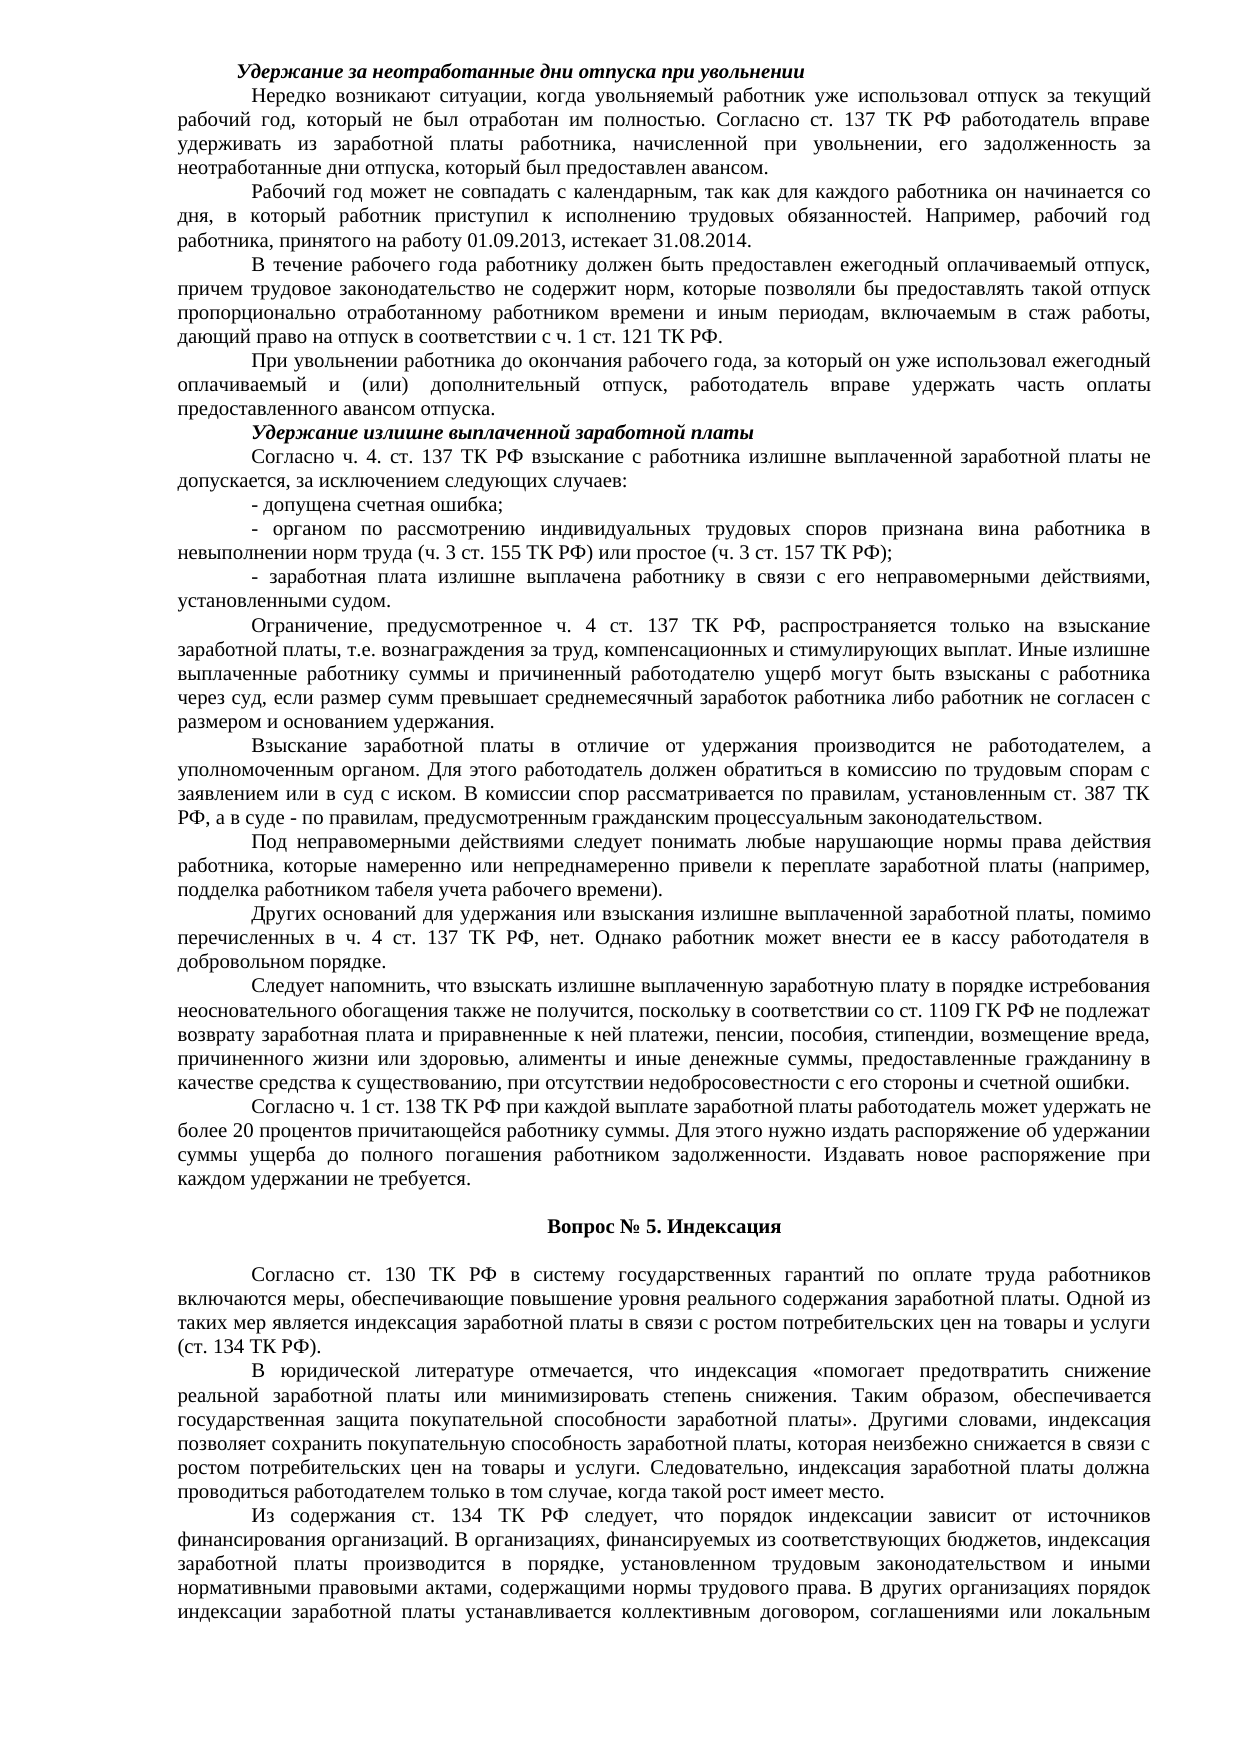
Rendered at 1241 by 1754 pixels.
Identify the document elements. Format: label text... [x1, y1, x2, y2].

text Взыскание заработной платы в отличие от удержания производится не работодателем, а уполномоченным органом. Для этого работодатель должен обратиться в комиссию по трудовым спорам с заявлением или в суд с иском. В комиссии спор рассматривается по правилам, установленным ст. 387 ТК РФ, а в суде - по правилам, предусмотренным гражданским процессуальным законодательством. [177, 733, 1152, 829]
text Под неправомерными действиями следует понимать любые нарушающие нормы права действия работника, которые намеренно или непреднамеренно привели к переплате заработной платы (например, подделка работником табеля учета рабочего времени). [177, 829, 1152, 901]
text При увольнении работника до окончания рабочего года, за который он уже использовал ежегодный оплачиваемый и (или) дополнительный отпуск, работодатель вправе удержать часть оплаты предоставленного авансом отпуска. [177, 348, 1152, 420]
text Согласно ч. 4. ст. 137 ТК РФ взыскание с работника излишне выплаченной заработной платы не допускается, за исключением следующих случаев: [177, 444, 1152, 492]
text - заработная плата излишне выплачена работнику в связи с его неправомерными действиями, установленными судом. [177, 564, 1152, 612]
text Вопрос № 5. Индексация [177, 1214, 1152, 1238]
text Рабочий год может не совпадать с календарным, так как для каждого работника он начинается со дня, в который работник приступил к исполнению трудовых обязанностей. Например, рабочий год работника, принятого на работу 01.09.2013, истекает 31.08.2014. [177, 179, 1152, 252]
text Следует напомнить, что взыскать излишне выплаченную заработную плату в порядке истребования неосновательного обогащения также не получится, поскольку в соответствии со ст. 1109 ГК РФ не подлежат возврату заработная плата и приравненные к ней платежи, пенсии, пособия, стипендии, возмещение вреда, причиненного жизни или здоровью, алименты и иные денежные суммы, предоставленные гражданину в качестве средства к существованию, при отсутствии недобросовестности с его стороны и счетной ошибки. [177, 973, 1152, 1094]
text Нередко возникают ситуации, когда увольняемый работник уже использовал отпуск за текущий рабочий год, который не был отработан им полностью. Согласно ст. 137 ТК РФ работодатель вправе удерживать из заработной платы работника, начисленной при увольнении, его задолженность за неотработанные дни отпуска, который был предоставлен авансом. [177, 83, 1152, 179]
text Удержание за неотработанные дни отпуска при увольнении [177, 59, 1152, 83]
text Согласно ст. 130 ТК РФ в систему государственных гарантий по оплате труда работников включаются меры, обеспечивающие повышение уровня реального содержания заработной платы. Одной из таких мер является индексация заработной платы в связи с ростом потребительских цен на товары и услуги (ст. 134 ТК РФ). [177, 1262, 1152, 1358]
text В течение рабочего года работнику должен быть предоставлен ежегодный оплачиваемый отпуск, причем трудовое законодательство не содержит норм, которые позволяли бы предоставлять такой отпуск пропорционально отработанному работником времени и иным периодам, включаемым в стаж работы, дающий право на отпуск в соответствии с ч. 1 ст. 121 ТК РФ. [177, 252, 1152, 348]
text Удержание излишне выплаченной заработной платы [177, 420, 1152, 444]
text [177, 1503, 1152, 1623]
text Согласно ч. 1 ст. 138 ТК РФ при каждой выплате заработной платы работодатель может удержать не более 20 процентов причитающейся работнику суммы. Для этого нужно издать распоряжение об удержании суммы ущерба до полного погашения работником задолженности. Издавать новое распоряжение при каждом удержании не требуется. [177, 1094, 1152, 1190]
text Других оснований для удержания или взыскания излишне выплаченной заработной платы, помимо перечисленных в ч. 4 ст. 137 ТК РФ, нет. Однако работник может внести ее в кассу работодателя в добровольном порядке. [177, 901, 1152, 973]
text Ограничение, предусмотренное ч. 4 ст. 137 ТК РФ, распространяется только на взыскание заработной платы, т.е. вознаграждения за труд, компенсационных и стимулирующих выплат. Иные излишне выплаченные работнику суммы и причиненный работодателю ущерб могут быть взысканы с работника через суд, если размер сумм превышает среднемесячный заработок работника либо работник не согласен с размером и основанием удержания. [177, 612, 1152, 733]
text - органом по рассмотрению индивидуальных трудовых споров признана вина работника в невыполнении норм труда (ч. 3 ст. 155 ТК РФ) или простое (ч. 3 ст. 157 ТК РФ); [177, 516, 1152, 564]
text - допущена счетная ошибка; [177, 492, 1152, 516]
text В юридической литературе отмечается, что индексация «помогает предотвратить снижение реальной заработной платы или минимизировать степень снижения. Таким образом, обеспечивается государственная защита покупательной способности заработной платы». Другими словами, индексация позволяет сохранить покупательную способность заработной платы, которая неизбежно снижается в связи с ростом потребительских цен на товары и услуги. Следовательно, индексация заработной платы должна проводиться работодателем только в том случае, когда такой рост имеет место. [177, 1358, 1152, 1503]
